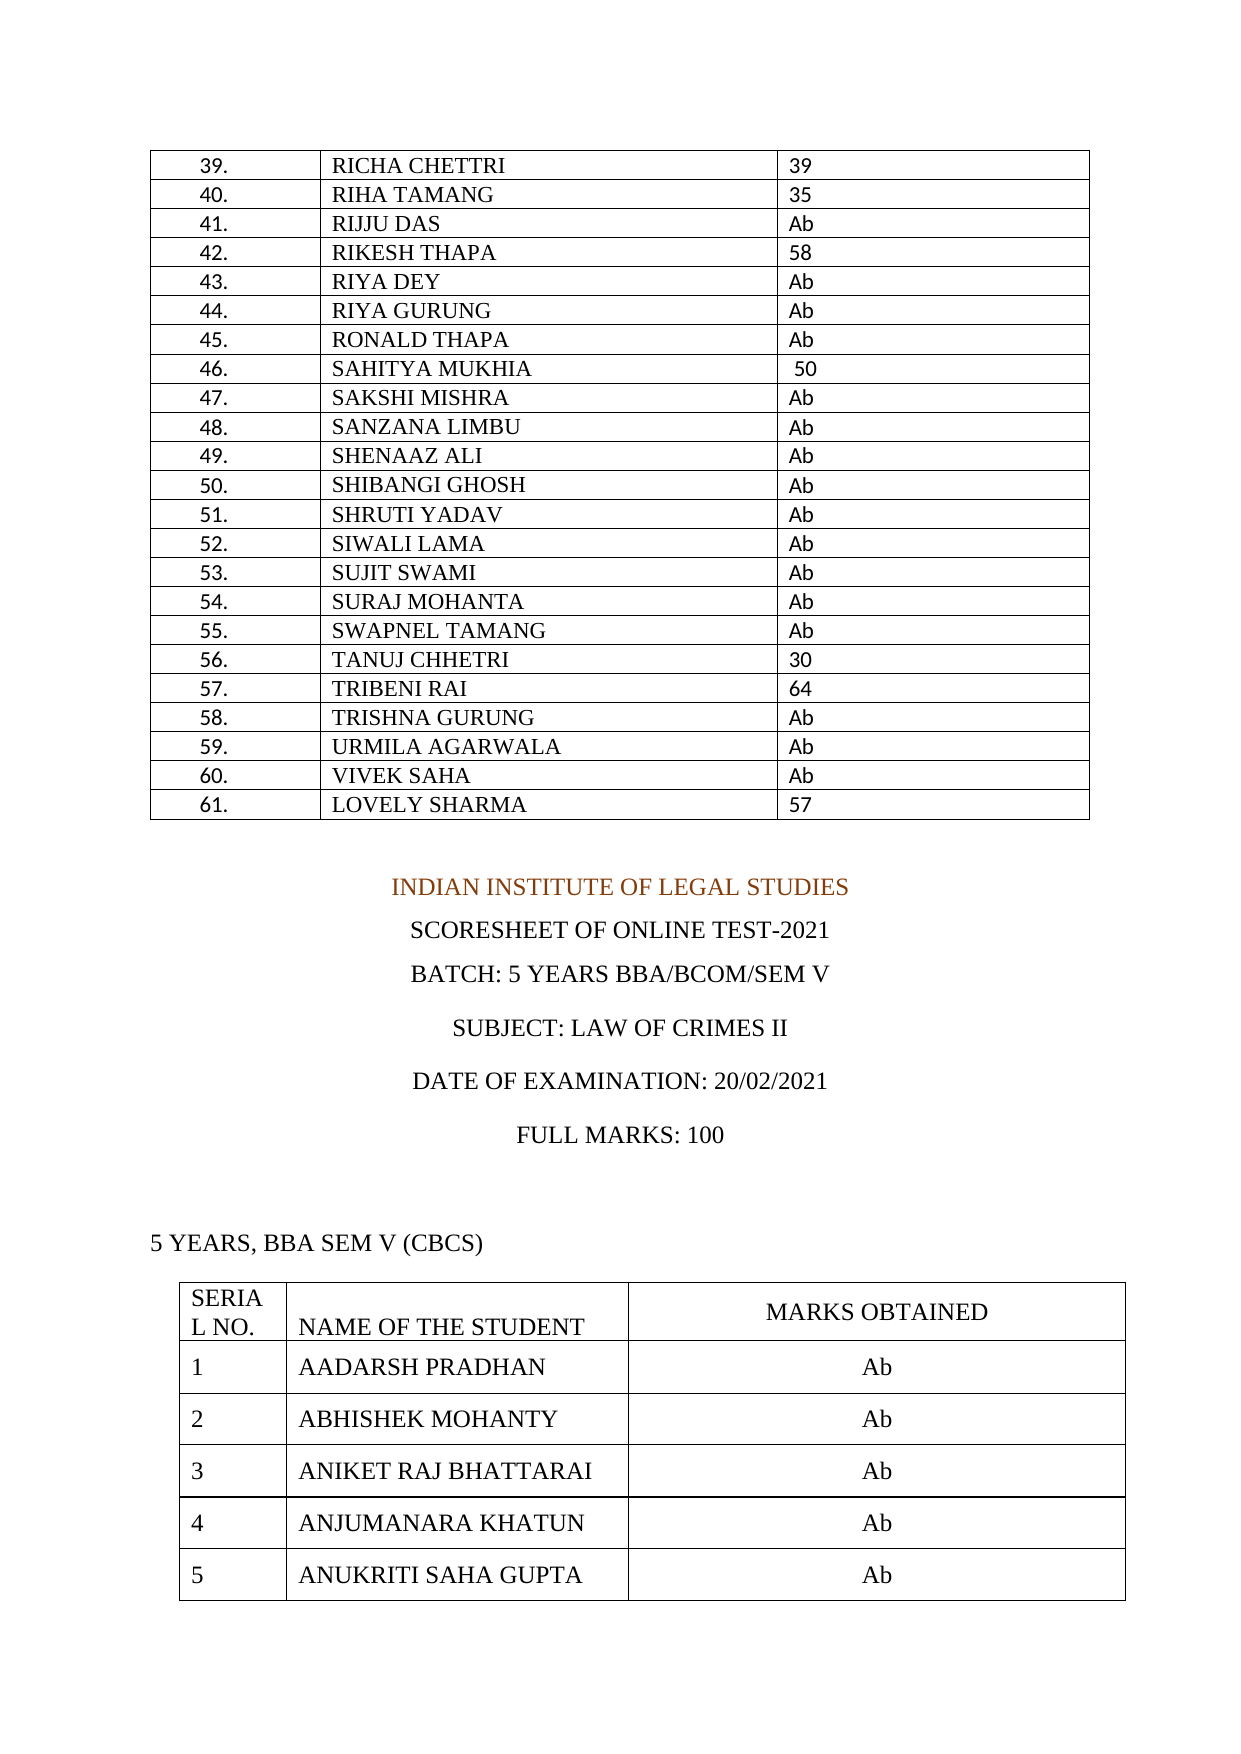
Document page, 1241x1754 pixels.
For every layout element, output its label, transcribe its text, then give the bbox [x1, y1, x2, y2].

table_cell ANJUMANARA KHATUN [287, 1498, 628, 1548]
table_cell SIWALI LAMA [321, 529, 777, 557]
table_cell [151, 151, 320, 179]
table_cell Ab [778, 703, 1089, 731]
table_cell SUJIT SWAMI [321, 558, 777, 586]
text INDIAN INSTITUTE OF LEGAL STUDIES [150, 872, 1090, 901]
table_cell [151, 587, 320, 615]
table_cell [151, 180, 320, 208]
table_cell 2 [180, 1394, 286, 1444]
table_cell [151, 471, 320, 499]
table_cell Ab [778, 209, 1089, 237]
table_cell [151, 703, 320, 731]
table_cell Ab [629, 1394, 1125, 1444]
table_cell Ab [778, 761, 1089, 789]
table_cell SWAPNEL TAMANG [321, 616, 777, 644]
table_cell RICHA CHETTRI [321, 151, 777, 179]
table_cell [151, 616, 320, 644]
table_cell Ab [778, 413, 1089, 441]
table_cell [151, 790, 320, 818]
table_cell SAKSHI MISHRA [321, 384, 777, 412]
table_cell SAHITYA MUKHIA [321, 355, 777, 382]
table_cell [151, 529, 320, 557]
table_cell Ab [629, 1549, 1125, 1600]
table_cell Ab [778, 587, 1089, 615]
table_cell 58 [778, 238, 1089, 266]
table_cell RIHA TAMANG [321, 180, 777, 208]
table_header SERIAL NO. [180, 1283, 286, 1340]
table_cell Ab [629, 1445, 1125, 1496]
table_cell [151, 442, 320, 470]
table_cell Ab [629, 1341, 1125, 1392]
table_cell [151, 209, 320, 237]
table_cell 1 [180, 1341, 286, 1392]
table_header NAME OF THE STUDENT [287, 1283, 628, 1340]
table_cell Ab [778, 296, 1089, 324]
table_cell 4 [180, 1498, 286, 1548]
table_cell ABHISHEK MOHANTY [287, 1394, 628, 1444]
text SUBJECT: LAW OF CRIMES II [150, 1013, 1090, 1041]
table_cell [151, 296, 320, 324]
table_cell Ab [778, 325, 1089, 353]
text SCORESHEET OF ONLINE TEST-2021 [150, 916, 1090, 944]
table_cell Ab [778, 732, 1089, 760]
table_cell AADARSH PRADHAN [287, 1341, 628, 1392]
text DATE OF EXAMINATION: 20/02/2021 [150, 1066, 1090, 1095]
table_cell 3 [180, 1445, 286, 1496]
table_cell Ab [778, 442, 1089, 470]
table_cell [151, 384, 320, 412]
table_cell SURAJ MOHANTA [321, 587, 777, 615]
table_cell [151, 500, 320, 528]
table_cell [151, 267, 320, 295]
table_cell TANUJ CHHETRI [321, 645, 777, 673]
table_cell [151, 645, 320, 673]
table_cell RIJJU DAS [321, 209, 777, 237]
table_cell Ab [778, 267, 1089, 295]
table_cell [151, 558, 320, 586]
table_cell ANUKRITI SAHA GUPTA [287, 1549, 628, 1600]
table_header MARKS OBTAINED [629, 1283, 1125, 1340]
text FULL MARKS: 100 [150, 1120, 1090, 1149]
table_cell RONALD THAPA [321, 325, 777, 353]
table_cell Ab [778, 384, 1089, 412]
table_cell VIVEK SAHA [321, 761, 777, 789]
table_cell [151, 732, 320, 760]
table_cell RIKESH THAPA [321, 238, 777, 266]
table_cell 5 [180, 1549, 286, 1600]
table_cell [151, 674, 320, 702]
table_cell Ab [778, 471, 1089, 499]
table_cell 39 [778, 151, 1089, 179]
table_cell Ab [778, 616, 1089, 644]
table_cell RIYA DEY [321, 267, 777, 295]
table_cell URMILA AGARWALA [321, 732, 777, 760]
table_cell 35 [778, 180, 1089, 208]
table_cell LOVELY SHARMA [321, 790, 777, 818]
table_cell Ab [778, 500, 1089, 528]
text BATCH: 5 YEARS BBA/BCOM/SEM V [150, 959, 1090, 987]
table_cell [151, 413, 320, 441]
table_cell Ab [778, 558, 1089, 586]
table_cell RIYA GURUNG [321, 296, 777, 324]
table_cell 50 [778, 355, 1089, 382]
table_cell 30 [778, 645, 1089, 673]
table_cell TRIBENI RAI [321, 674, 777, 702]
table_cell SHIBANGI GHOSH [321, 471, 777, 499]
table_cell TRISHNA GURUNG [321, 703, 777, 731]
table_cell ANIKET RAJ BHATTARAI [287, 1445, 628, 1496]
table_cell 64 [778, 674, 1089, 702]
table_cell [151, 761, 320, 789]
table_cell Ab [778, 529, 1089, 557]
table_cell SHRUTI YADAV [321, 500, 777, 528]
table_cell [151, 325, 320, 353]
text 5 YEARS, BBA SEM V (CBCS) [150, 1228, 1090, 1257]
table_cell Ab [629, 1498, 1125, 1548]
table_cell SANZANA LIMBU [321, 413, 777, 441]
table_cell 57 [778, 790, 1089, 818]
table_cell [151, 238, 320, 266]
table_cell [151, 355, 320, 382]
table_cell SHENAAZ ALI [321, 442, 777, 470]
